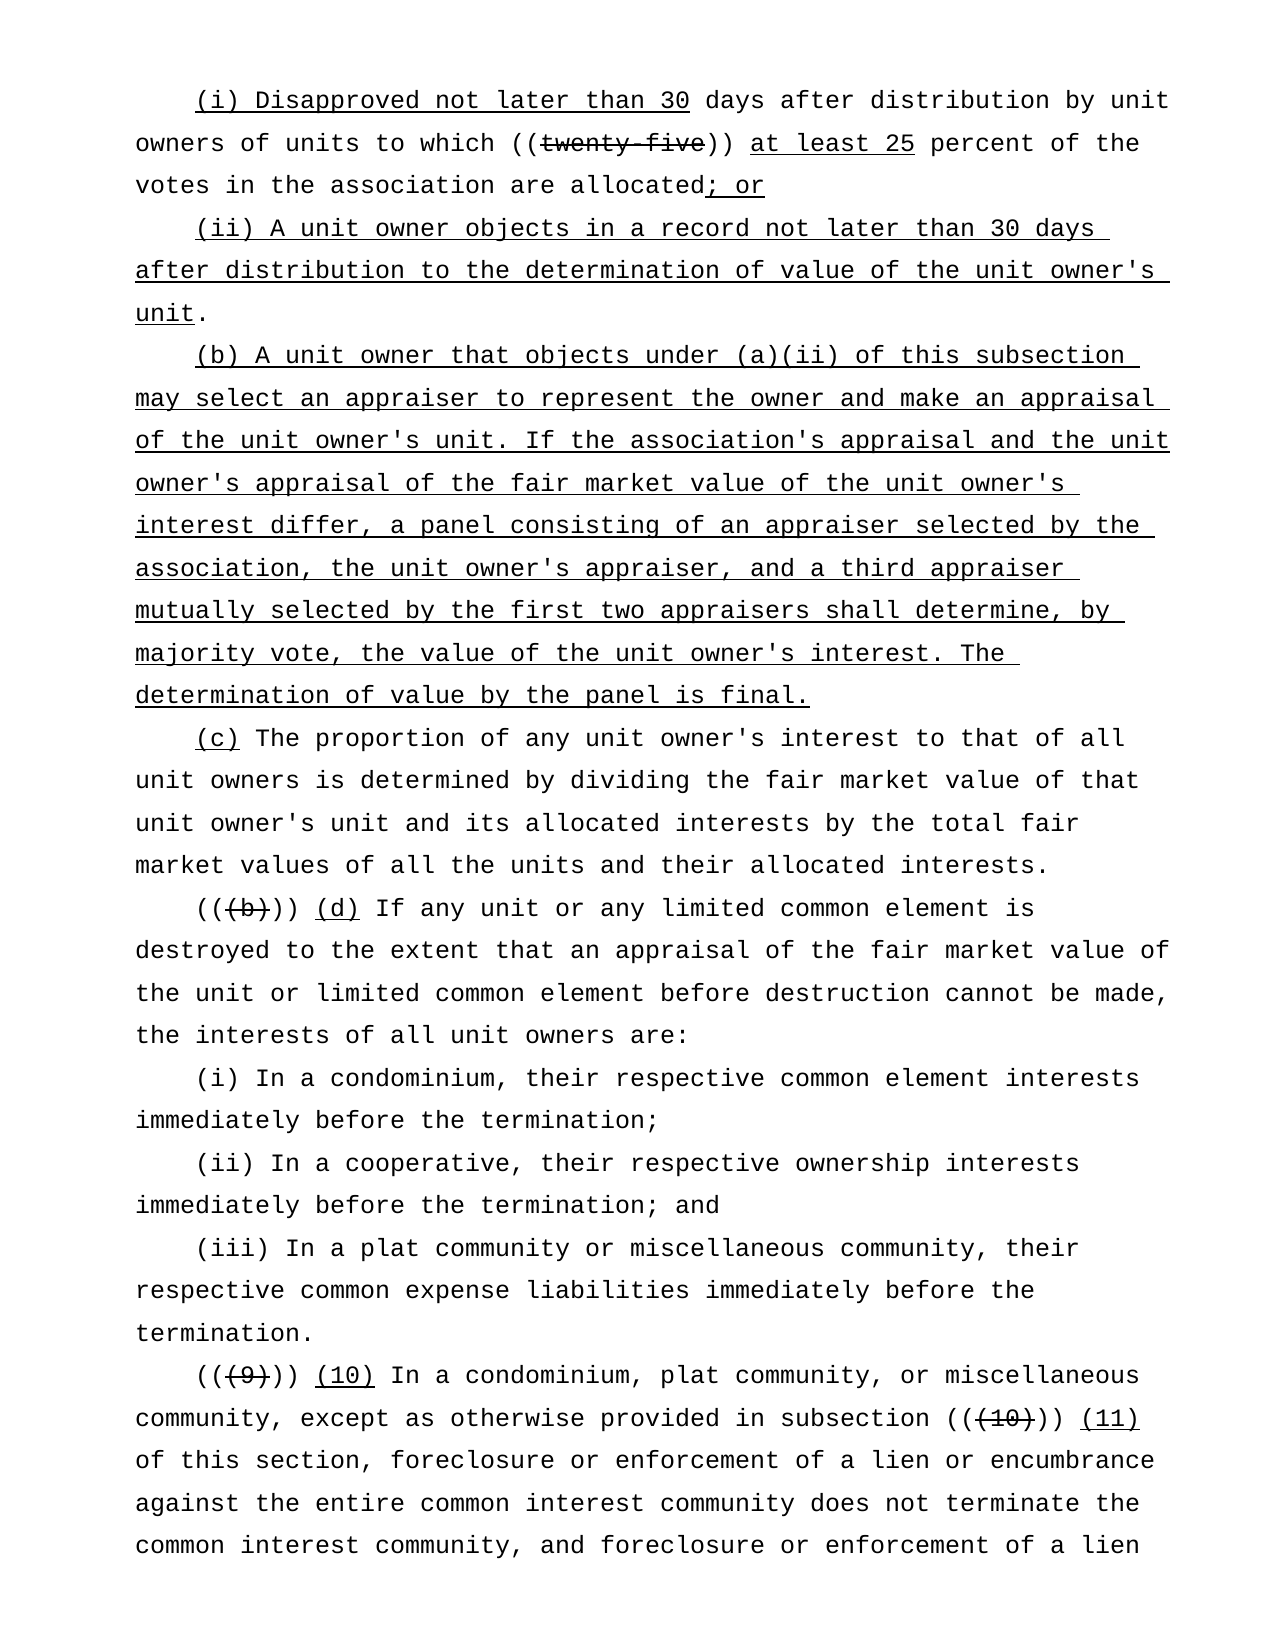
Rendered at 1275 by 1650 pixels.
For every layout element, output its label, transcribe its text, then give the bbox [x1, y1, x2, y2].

text (i) In a condominium, their respective common element interests immediately before the termination; [135, 1052, 1170, 1137]
text (c) The proportion of any unit owner's interest to that of all unit owners is determined by dividing the fair market value of that unit owner's unit and its allocated interests by the total fair market values of all the units and their allocated interests. [135, 712, 1170, 882]
text (b) A unit owner that objects under (a)(ii) of this subsection may select an appraiser to represent the owner and make an appraisal of the unit owner's unit. If the association's appraisal and the unit owner's appraisal of the fair market value of the unit owner's interest differ, a panel consisting of an appraiser selected by the association, the unit owner's appraiser, and a third appraiser mutually selected by the first two appraisers shall determine, by majority vote, the value of the unit owner's interest. The determination of value by the panel is final. [135, 330, 1170, 409]
text (b) A unit owner that objects under (a)(ii) of this subsection may select an appraiser to represent the owner and make an appraisal of the unit owner's unit. If the association's appraisal and the unit owner's appraisal of the fair market value of the unit owner's interest differ, a panel consisting of an appraiser selected by the association, the unit owner's appraiser, and a third appraiser mutually selected by the first two appraisers shall determine, by majority vote, the value of the unit owner's interest. The determination of value by the panel is final. [135, 453, 1170, 712]
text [135, 1350, 1170, 1562]
text (b) A unit owner that objects under (a)(ii) of this subsection may select an appraiser to represent the owner and make an appraisal of the unit owner's unit. If the association's appraisal and the unit owner's appraisal of the fair market value of the unit owner's interest differ, a panel consisting of an appraiser selected by the association, the unit owner's appraiser, and a third appraiser mutually selected by the first two appraisers shall determine, by majority vote, the value of the unit owner's interest. The determination of value by the panel is final. [135, 410, 1170, 451]
text (ii) A unit owner objects in a record not later than 30 days after distribution to the determination of value of the unit owner's unit. [135, 283, 1170, 330]
text (i) Disapproved not later than 30 days after distribution by unit owners of units to which ((twenty-five)) at least 25 percent of the votes in the association are allocated; or [135, 75, 1170, 202]
text (ii) A unit owner objects in a record not later than 30 days after distribution to the determination of value of the unit owner's unit. [135, 202, 1170, 281]
text (iii) In a plat community or miscellaneous community, their respective common expense liabilities immediately before the termination. [135, 1222, 1170, 1350]
text (ii) In a cooperative, their respective ownership interests immediately before the termination; and [135, 1137, 1170, 1222]
text (((b))) (d) If any unit or any limited common element is destroyed to the extent that an appraisal of the fair market value of the unit or limited common element before destruction cannot be made, the interests of all unit owners are: [135, 882, 1170, 1052]
